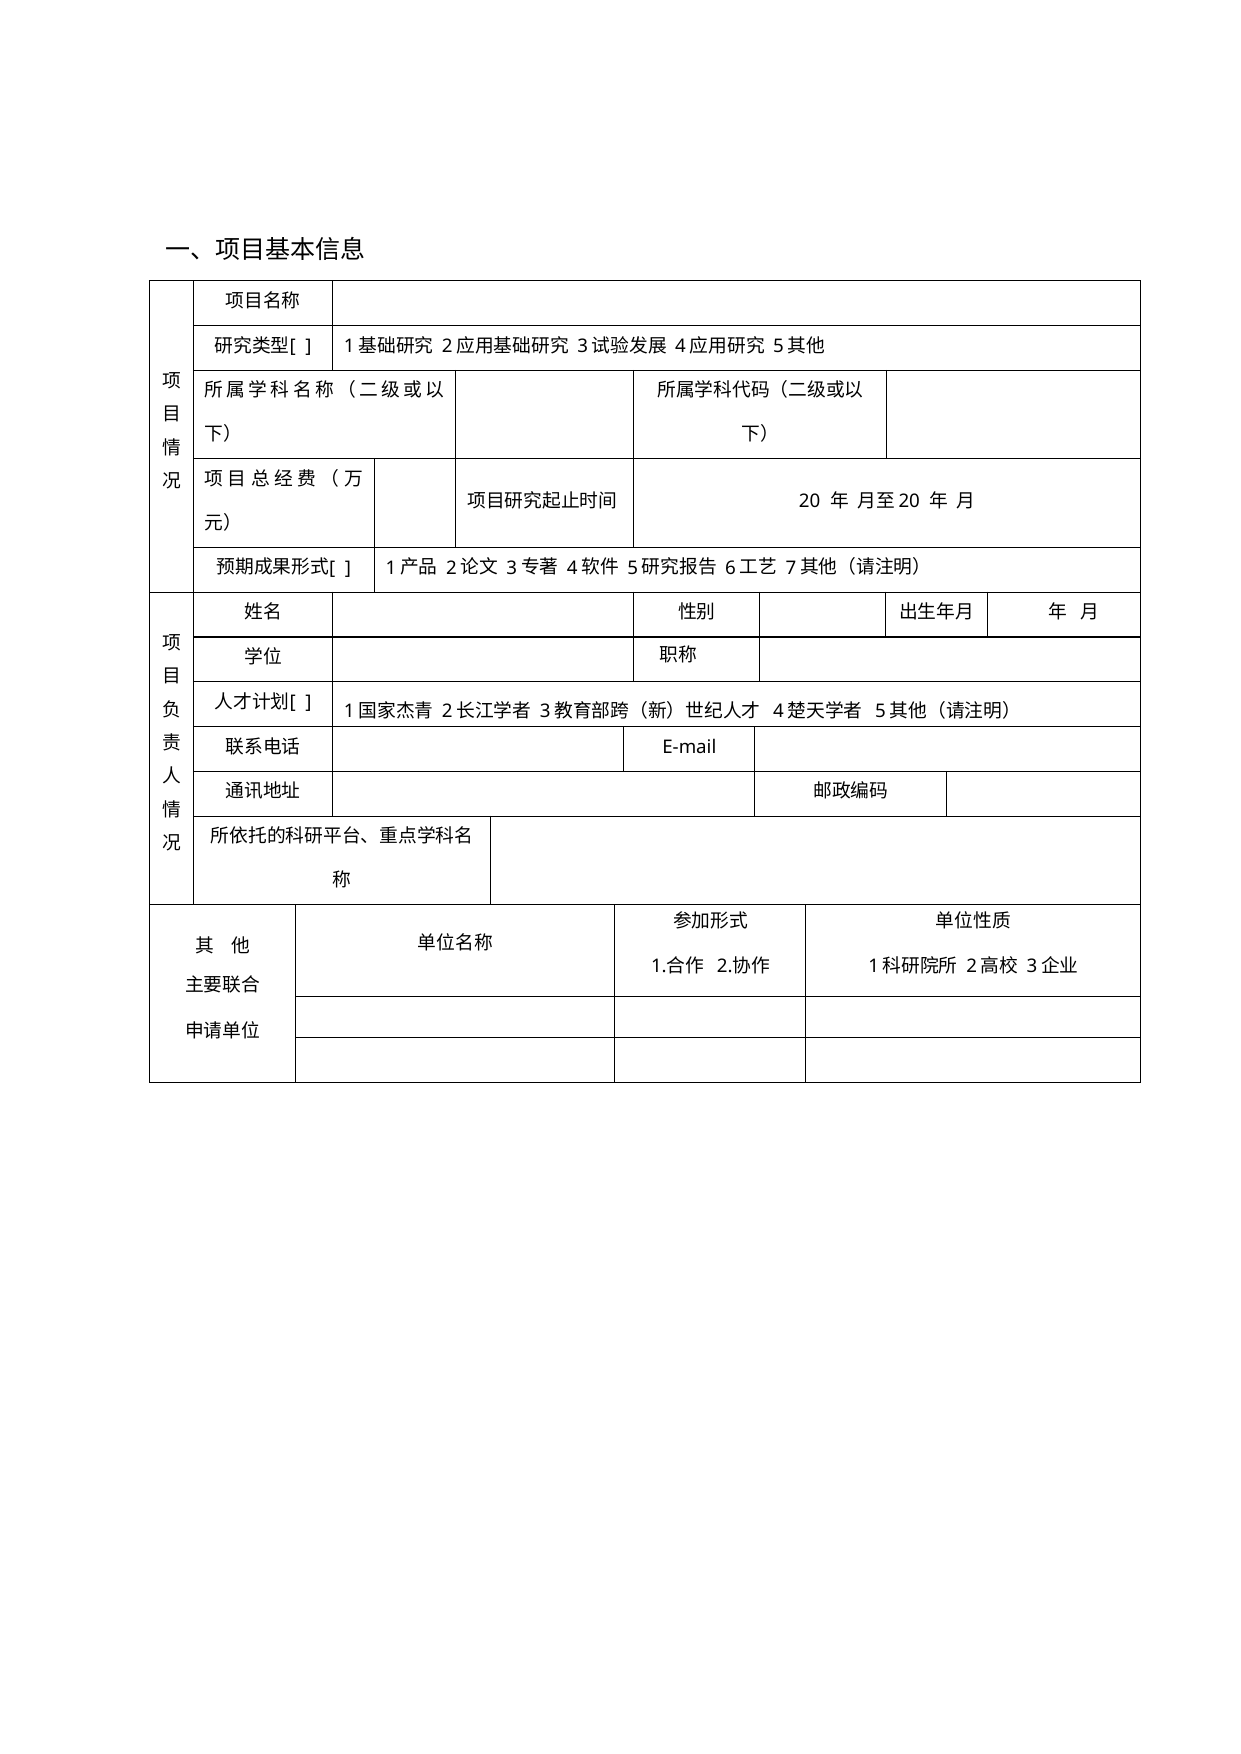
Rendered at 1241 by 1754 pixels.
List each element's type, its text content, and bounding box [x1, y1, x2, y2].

table_cell [760, 593, 885, 636]
table_cell [375, 459, 455, 547]
table_cell 出生年月 [886, 593, 987, 636]
table_cell [755, 727, 1140, 771]
table_cell 其 他 主要联合 申请单位 [150, 905, 295, 1082]
table_cell 所属学科代码（二级或以下） [634, 371, 886, 458]
table_cell [760, 638, 1140, 681]
table_cell [333, 593, 633, 636]
table_cell [456, 371, 633, 458]
table_cell 通讯地址 [194, 772, 332, 816]
table_cell [947, 772, 1140, 816]
table_cell [296, 1038, 614, 1082]
table_cell 1产品 2论文 3专著 4软件 5研究报告 6工艺 7其他（请注明） [375, 548, 1140, 592]
table_header 项目情况 [150, 281, 193, 592]
table_cell 单位性质 1科研院所 2高校 3企业 [806, 905, 1140, 996]
table_cell [296, 997, 614, 1037]
table_cell 职称 [634, 638, 759, 681]
table_cell 项目负责人情况 [150, 593, 193, 904]
table_cell [615, 997, 805, 1037]
table_cell 姓名 [194, 593, 332, 636]
table_cell 项目总经费（万元） [194, 459, 374, 547]
table_header 项目名称 [194, 281, 332, 325]
table_cell 性别 [634, 593, 759, 636]
table_cell 人才计划[ ] [194, 682, 332, 726]
table_cell [491, 817, 1140, 904]
table_cell 1基础研究 2应用基础研究 3试验发展 4应用研究 5其他 [333, 326, 1140, 370]
table_cell [333, 727, 623, 771]
table_cell 参加形式 1.合作 2.协作 [615, 905, 805, 996]
table_cell [887, 371, 1140, 458]
table_header [333, 281, 1140, 325]
table_cell 20 年 月至20 年 月 [634, 459, 1140, 547]
table_cell 年 月 [988, 593, 1140, 636]
table_cell 研究类型[ ] [194, 326, 332, 370]
table_cell [615, 1038, 805, 1082]
table_cell 1国家杰青 2长江学者 3教育部跨（新）世纪人才 4楚天学者 5其他（请注明） [333, 682, 1140, 726]
table_cell 邮政编码 [755, 772, 946, 816]
table_cell E-mail [624, 727, 754, 771]
table_cell [333, 638, 633, 681]
table_cell 项目研究起止时间 [456, 459, 633, 547]
table_cell 预期成果形式[ ] [194, 548, 374, 592]
table_cell [806, 1038, 1140, 1082]
table_cell 学位 [194, 638, 332, 681]
table_cell 所依托的科研平台、重点学科名称 [194, 817, 490, 904]
table_cell 单位名称 [296, 905, 614, 996]
text 一、项目基本信息 [132, 215, 1075, 280]
table_cell [333, 772, 754, 816]
table_cell 联系电话 [194, 727, 332, 771]
table_cell 所属学科名称（二级或以下） [194, 371, 455, 458]
table_cell [806, 997, 1140, 1037]
